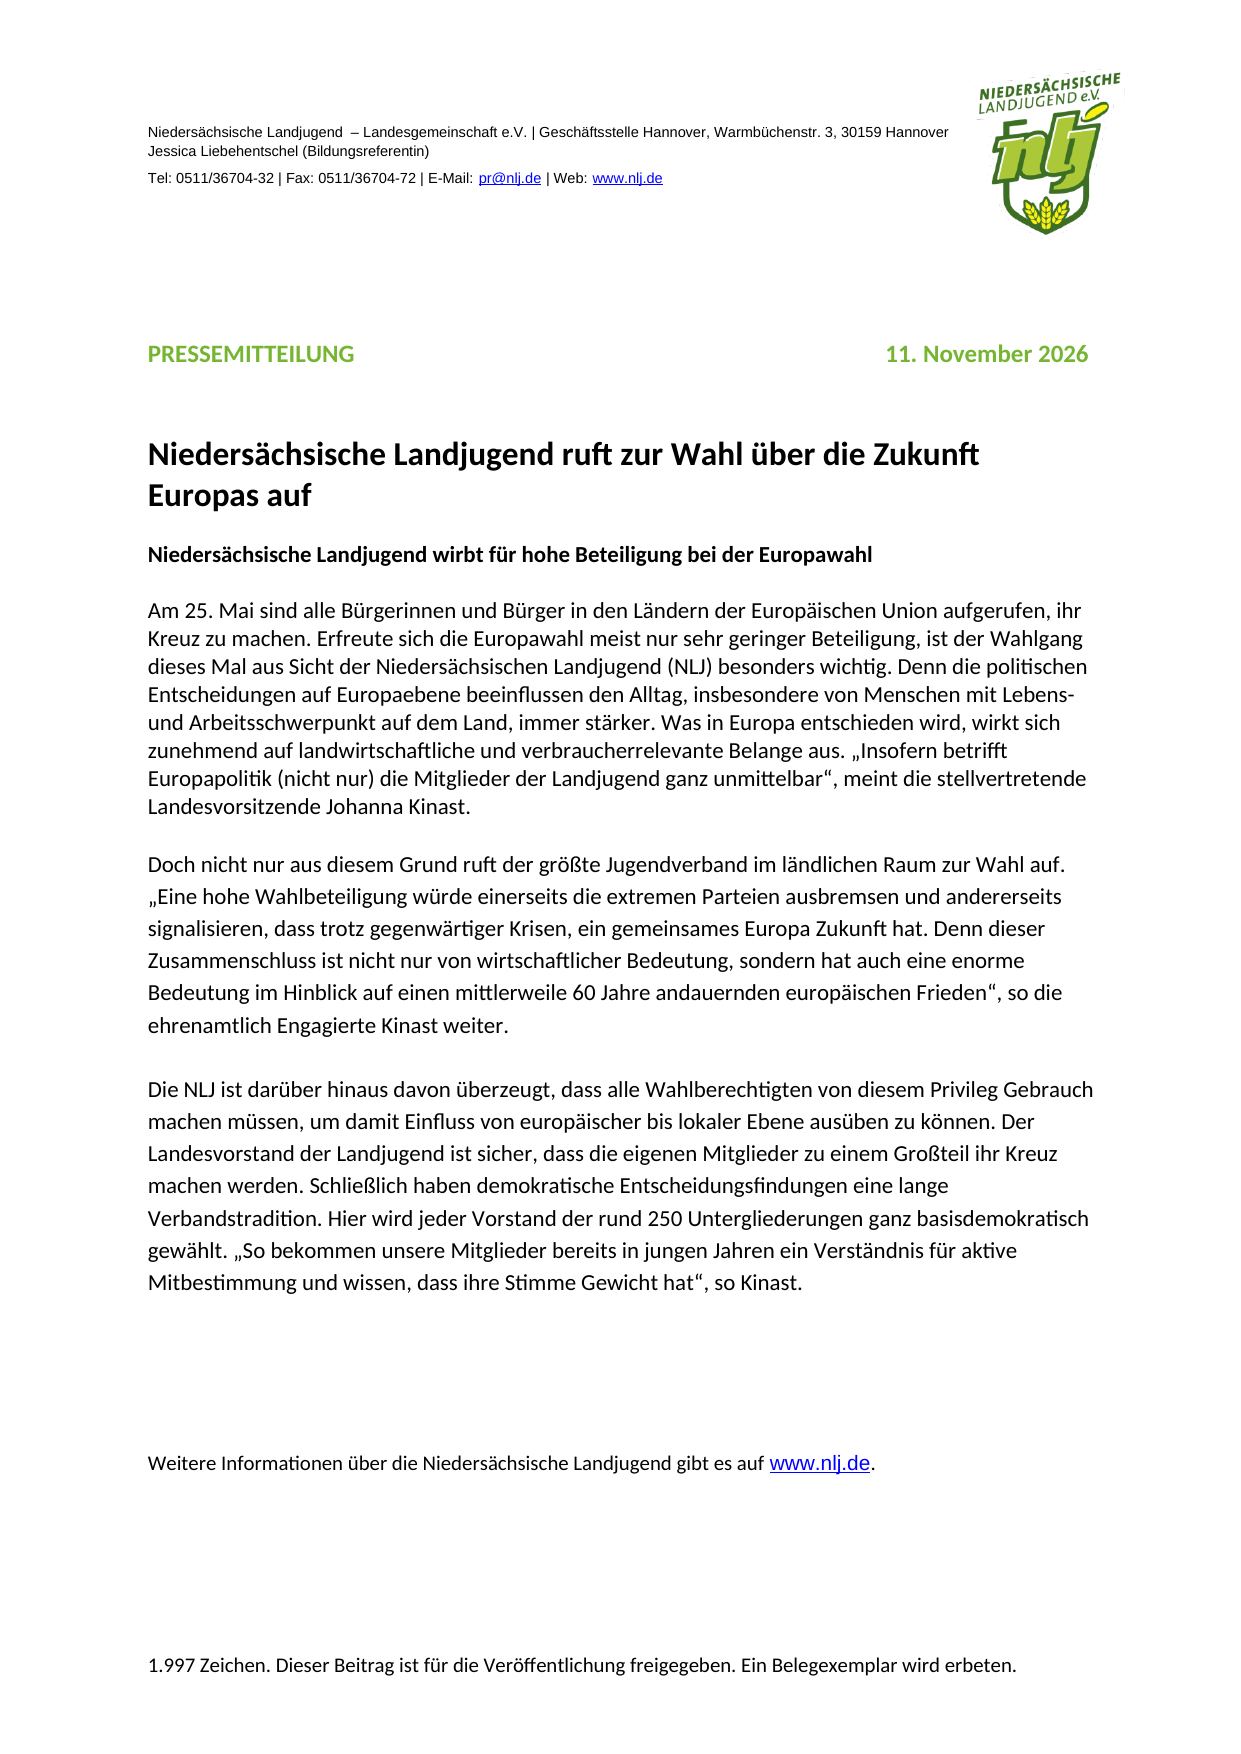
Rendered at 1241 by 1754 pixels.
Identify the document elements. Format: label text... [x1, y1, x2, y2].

text PRESSEMITTEILUNG 16. Mai 2014 [148, 338, 1107, 369]
text Doch nicht nur aus diesem Grund ruft der größte Jugendverband im ländlichen Raum zur Wahl auf. „Eine hohe Wahlbeteiligung würde einerseits die extremen Parteien ausbremsen und andererseits signalisieren, dass trotz gegenwärtiger Krisen, ein gemeinsames Europa Zukunft hat. Denn dieser Zusammenschluss ist nicht nur von wirtschaftlicher Bedeutung, sondern hat auch eine enorme Bedeutung im Hinblick auf einen mittlerweile 60 Jahre andauernden europäischen Frieden“, so die ehrenamtlich Engagierte Kinast weiter. [148, 850, 1107, 1039]
text Die NLJ ist darüber hinaus davon überzeugt, dass alle Wahlberechtigten von diesem Privileg Gebrauch machen müssen, um damit Einfluss von europäischer bis lokaler Ebene ausüben zu können. Der Landesvorstand der Landjugend ist sicher, dass die eigenen Mitglieder zu einem Großteil ihr Kreuz machen werden. Schließlich haben demokratische Entscheidungsfindungen eine lange Verbandstradition. Hier wird jeder Vorstand der rund 250 Untergliederungen ganz basisdemokratisch gewählt. „So bekommen unsere Mitglieder bereits in jungen Jahren ein Verständnis für aktive Mitbestimmung und wissen, dass ihre Stimme Gewicht hat“, so Kinast. [148, 1075, 1107, 1296]
text Niedersächsische Landjugend – Landesgemeinschaft e.V. | Geschäftsstelle Hannover, Warmbüchenstr. 3, 30159 Hannover Jessica Liebehentschel (Bildungsreferentin) Tel: 0511/36704-32 | Fax: 0511/36704-72 | E-Mail: pr@nlj.de | Web: www.nlj.de [148, 123, 973, 189]
picture [973, 67, 1125, 239]
text Niedersächsische Landjugend ruft zur Wahl über die Zukunft Europas auf [148, 433, 1035, 514]
text Weitere Informationen über die Niedersächsische Landjugend gibt es auf www.nlj.de. [148, 1450, 1107, 1476]
text Am 25. Mai sind alle Bürgerinnen und Bürger in den Ländern der Europäischen Union aufgerufen, ihr Kreuz zu machen. Erfreute sich die Europawahl meist nur sehr geringer Beteiligung, ist der Wahlgang dieses Mal aus Sicht der Niedersächsischen Landjugend (NLJ) besonders wichtig. Denn die politischen Entscheidungen auf Europaebene beeinflussen den Alltag, insbesondere von Menschen mit Lebens- und Arbeitsschwerpunkt auf dem Land, immer stärker. Was in Europa entschieden wird, wirkt sich zunehmend auf landwirtschaftliche und verbraucherrelevante Belange aus. „Insofern betrifft Europapolitik (nicht nur) die Mitglieder der Landjugend ganz unmittelbar“, meint die stellvertretende Landesvorsitzende Johanna Kinast. [148, 596, 1107, 820]
text Niedersächsische Landjugend wirbt für hohe Beteiligung bei der Europawahl [148, 540, 1107, 568]
